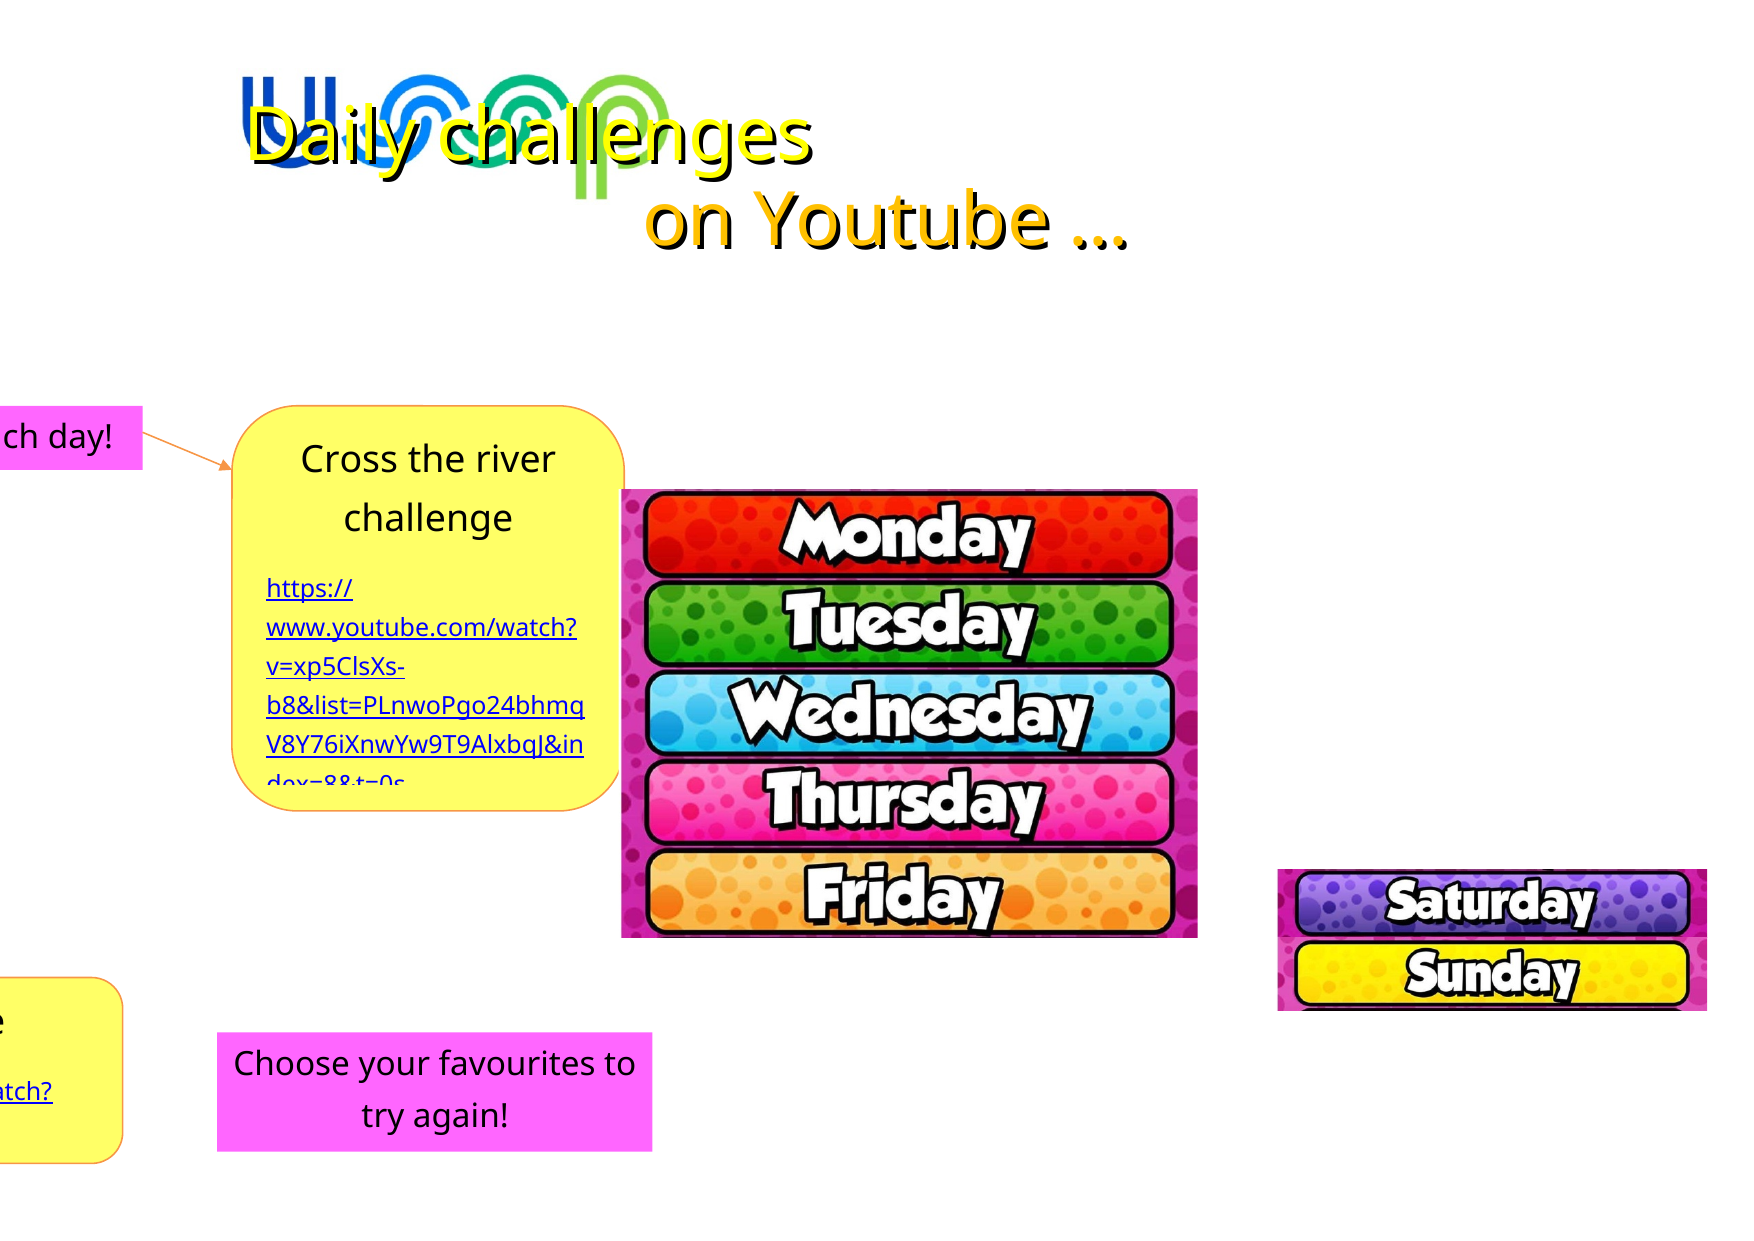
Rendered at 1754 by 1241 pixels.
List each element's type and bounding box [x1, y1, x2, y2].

picture [236, 68, 675, 205]
picture [1275, 869, 1708, 1011]
picture [618, 489, 1198, 938]
